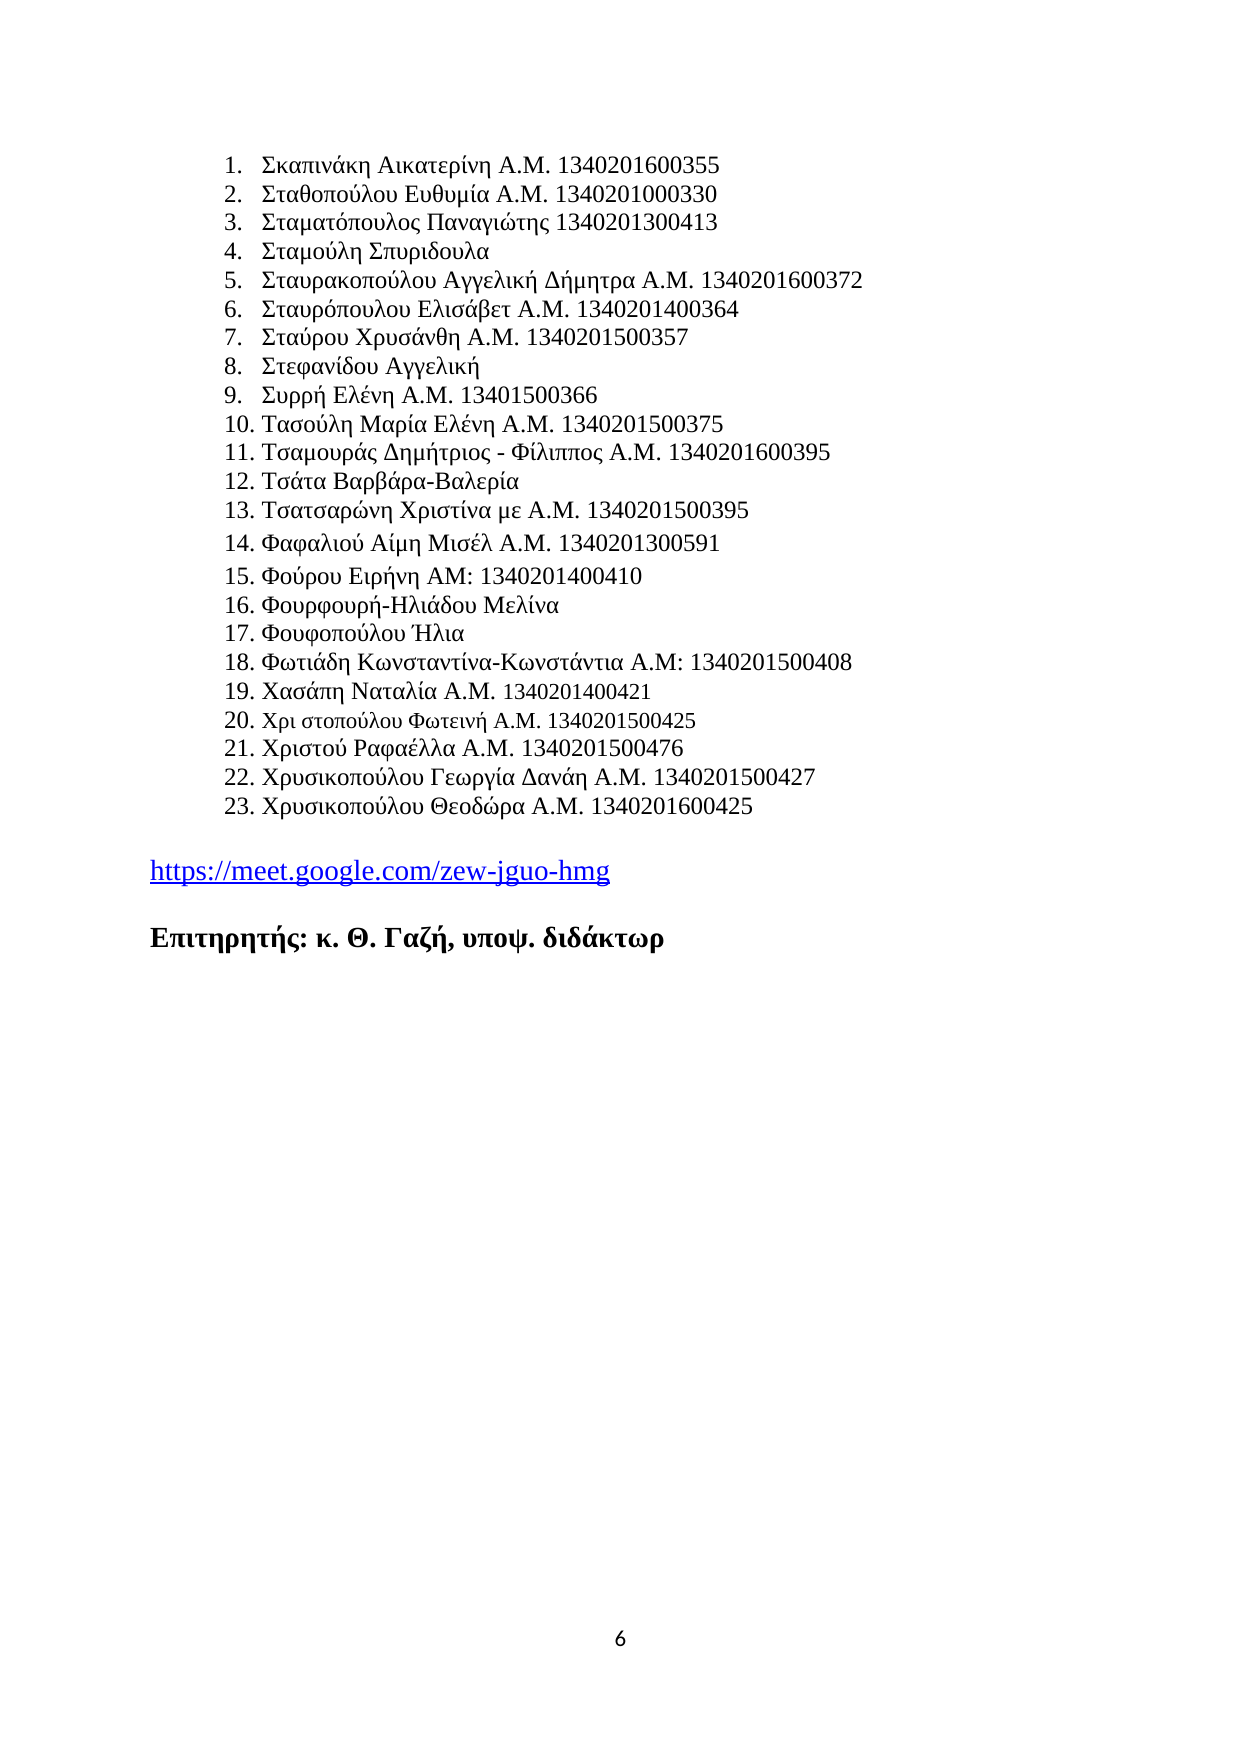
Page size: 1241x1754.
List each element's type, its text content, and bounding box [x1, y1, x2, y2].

list Τσαμουράς Δημήτριος - Φίλιππος Α.Μ. 1340201600395 [224, 437, 1090, 466]
list Χασάπη Ναταλία Α.Μ. 1340201400421 [224, 676, 1090, 705]
list Φούρου Ειρήνη ΑΜ: 1340201400410 [224, 561, 1090, 590]
text https://meet.google.com/zew-jguo-hmg [150, 853, 1090, 887]
list Σταύρου Χρυσάνθη Α.Μ. 1340201500357 [224, 322, 1090, 351]
text Επιτηρητής: κ. Θ. Γαζή, υποψ. διδάκτωρ [150, 920, 1090, 954]
list Στεφανίδου Αγγελική [224, 351, 1090, 380]
list Σταθοπούλου Ευθυμία Α.Μ. 1340201000330 [224, 179, 1090, 207]
list Φουφοπούλου Ήλια [224, 618, 1090, 647]
list Συρρή Ελένη Α.Μ. 13401500366 [224, 380, 1090, 409]
list Τασούλη Μαρία Ελένη Α.Μ. 1340201500375 [224, 409, 1090, 437]
list Σταυρόπουλου Ελισάβετ Α.Μ. 1340201400364 [224, 294, 1090, 322]
list Τσατσαρώνη Χριστίνα με Α.Μ. 1340201500395 [224, 495, 1090, 524]
list Σταμούλη Σπυριδουλα [224, 236, 1090, 265]
list Φωτιάδη Κωνσταντίνα-Κωνστάντια Α.Μ: 1340201500408 [224, 647, 1090, 676]
list Σταματόπουλος Παναγιώτης 1340201300413 [224, 207, 1090, 236]
list Φουρφουρή-Ηλιάδου Μελίνα [224, 590, 1090, 618]
list Τσάτα Βαρβάρα-Βαλερία [224, 466, 1090, 495]
list Σταυρακοπούλου Αγγελική Δήμητρα Α.Μ. 1340201600372 [224, 265, 1090, 294]
list Χρυσικοπούλου Θεοδώρα Α.Μ. 1340201600425 [224, 791, 1090, 820]
list Χρι στοπούλου Φωτεινή Α.Μ. 1340201500425 [224, 705, 1090, 733]
list Χρυσικοπούλου Γεωργία Δανάη Α.Μ. 1340201500427 [224, 762, 1090, 791]
list Χριστού Ραφαέλλα Α.Μ. 1340201500476 [224, 733, 1090, 762]
list Φαφαλιού Αίμη Μισέλ Α.Μ. 1340201300591 [224, 528, 1090, 557]
list Σκαπινάκη Αικατερίνη Α.Μ. 1340201600355 [224, 150, 1090, 179]
